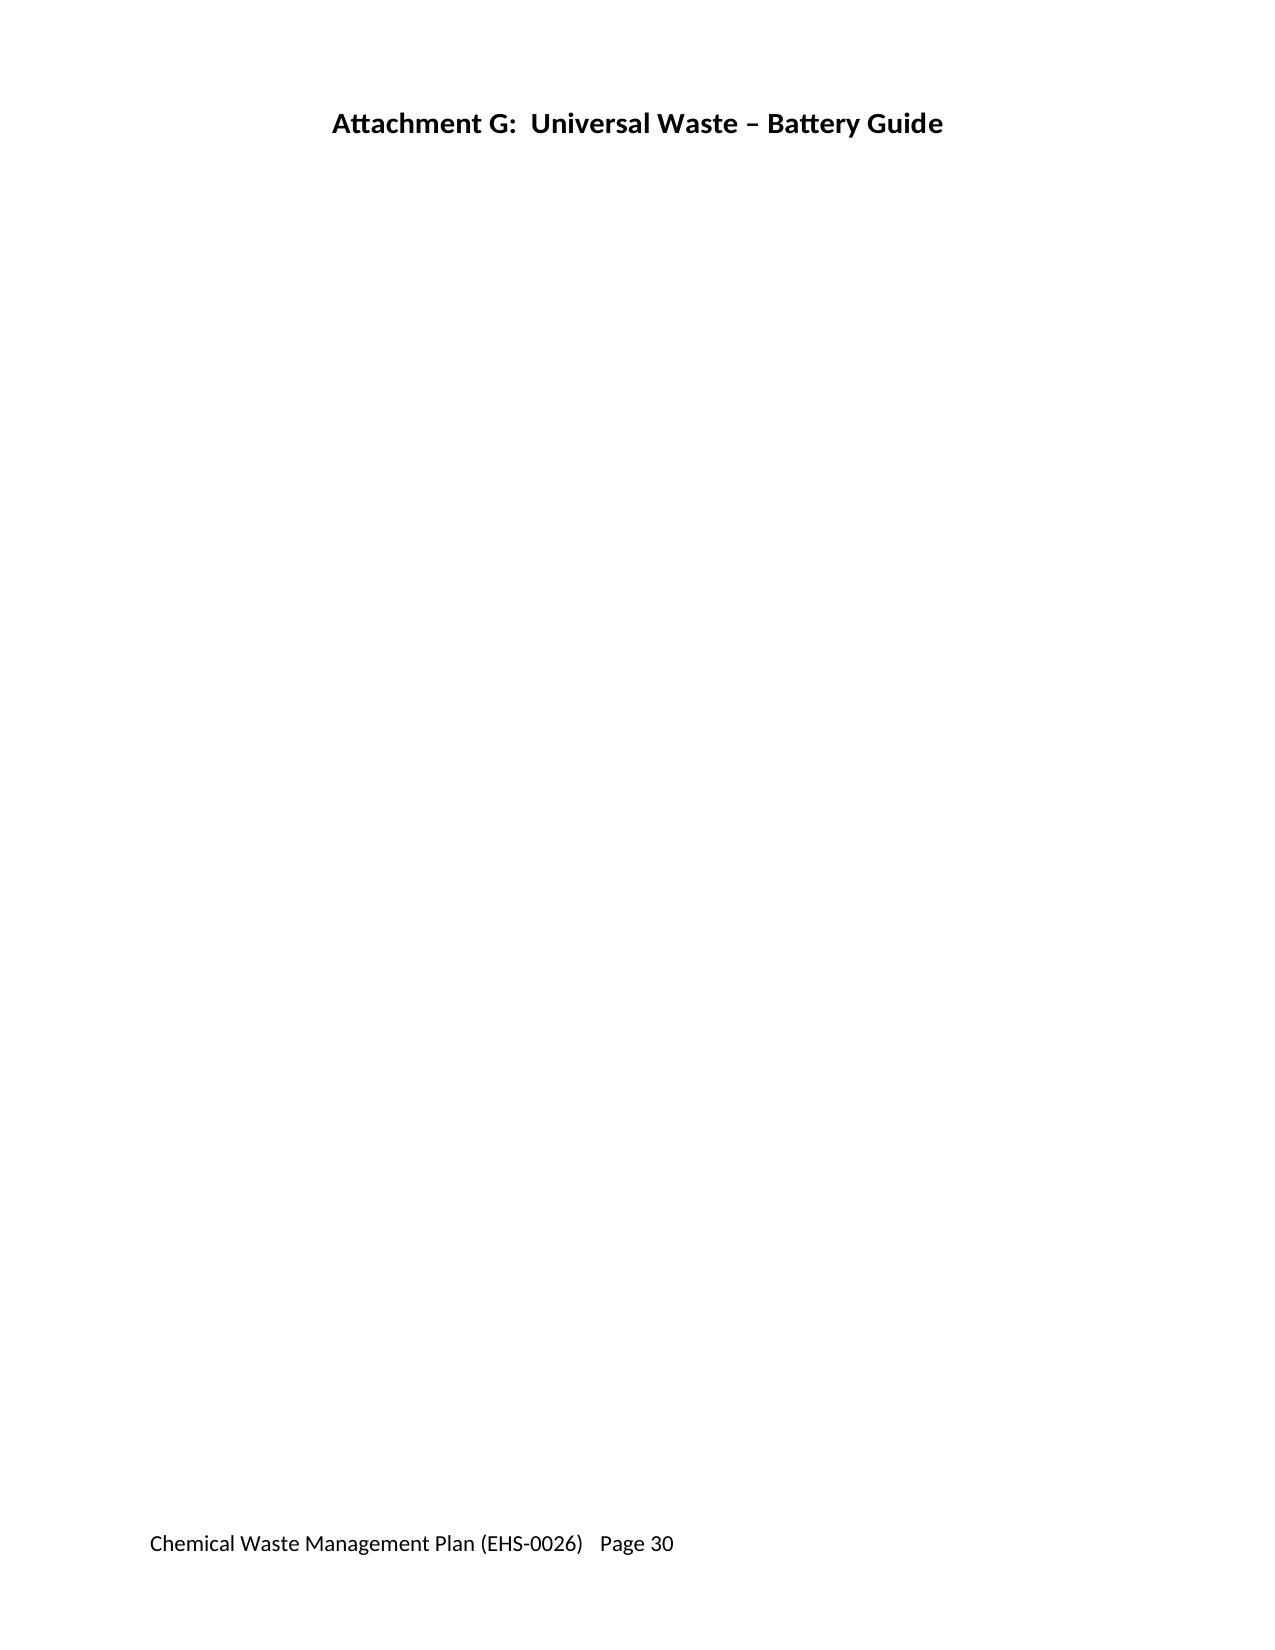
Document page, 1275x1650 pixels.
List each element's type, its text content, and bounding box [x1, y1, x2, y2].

subtitle Attachment G: Universal Waste – Battery Guide [150, 105, 1125, 141]
